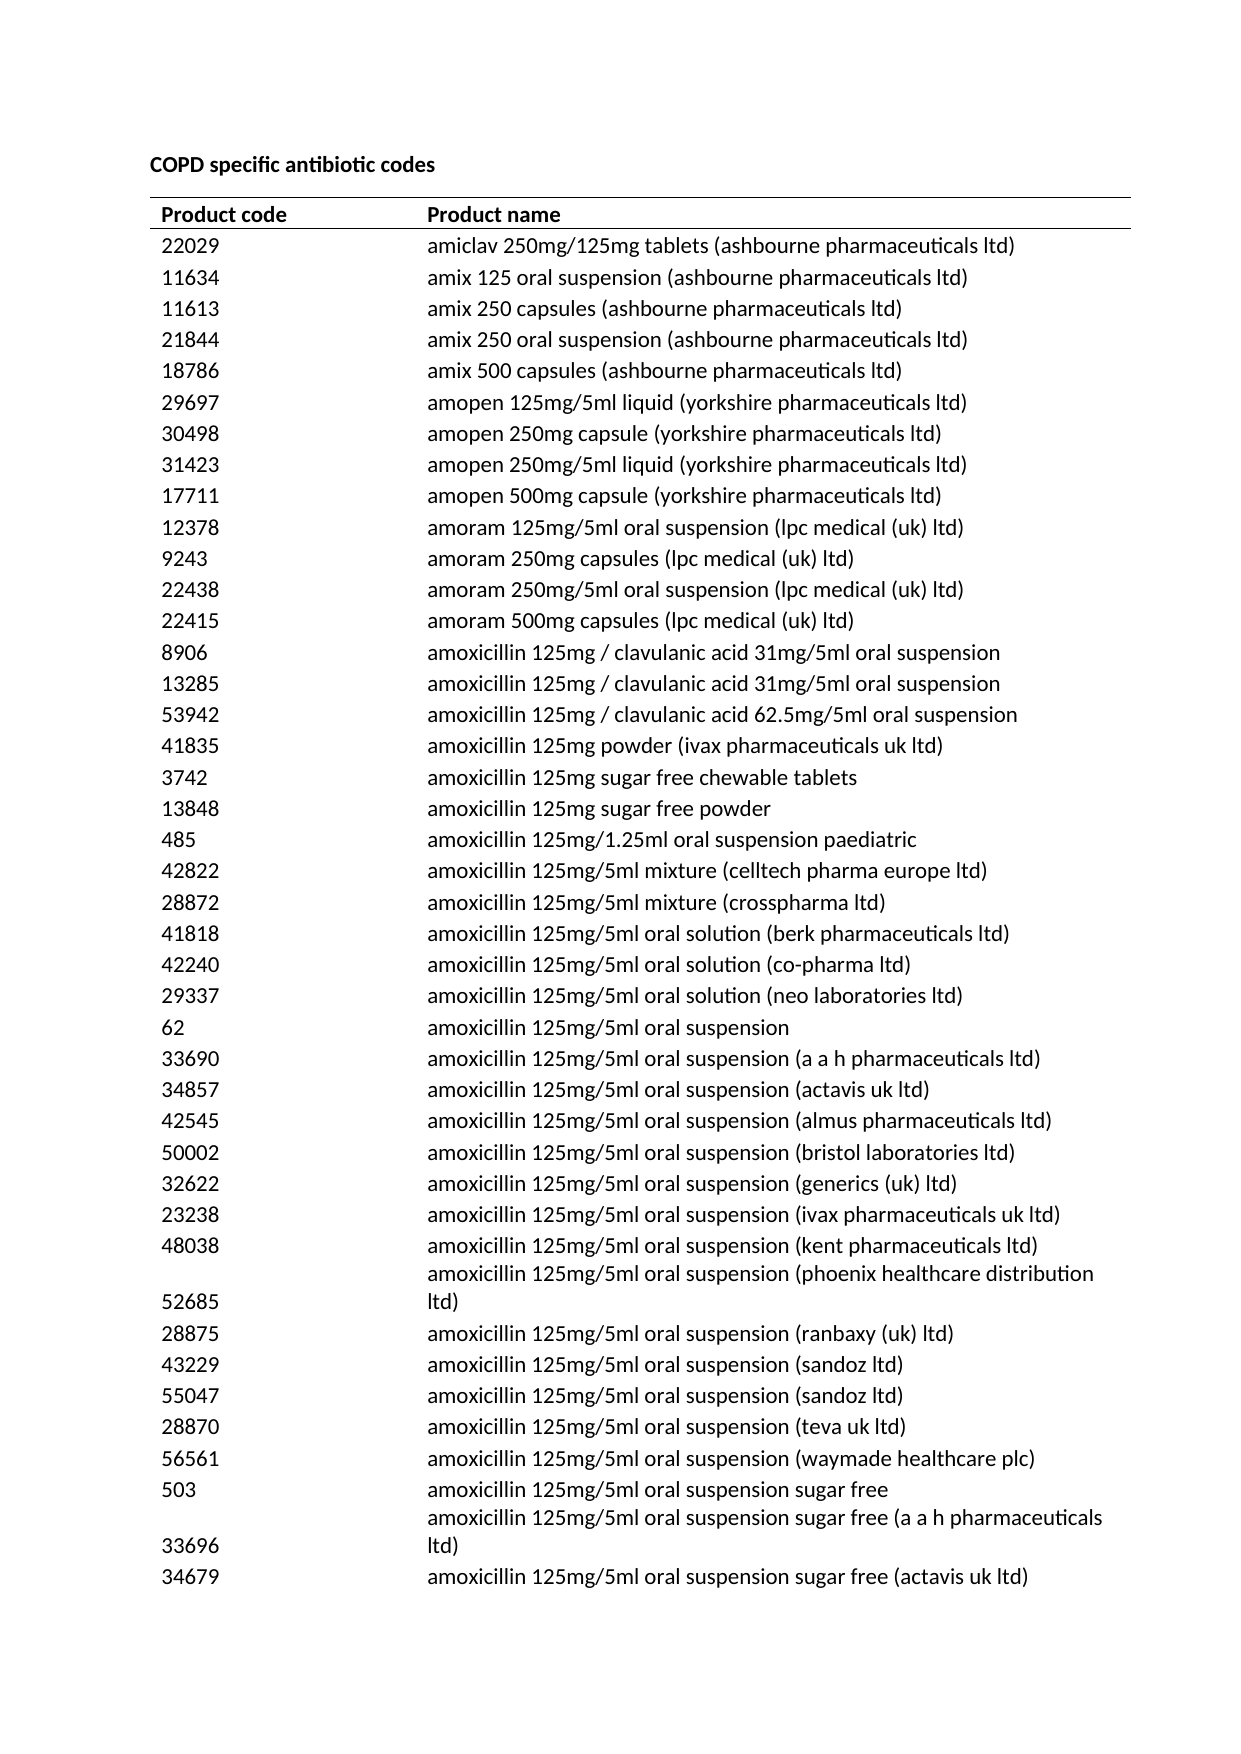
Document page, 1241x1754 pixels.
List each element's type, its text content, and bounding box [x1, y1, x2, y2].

table_cell 29697 [150, 384, 416, 416]
table_cell amoxicillin 125mg/5ml oral suspension (actavis uk ltd) [416, 1072, 1131, 1103]
table_cell amoxicillin 125mg / clavulanic acid 31mg/5ml oral suspension [416, 634, 1131, 666]
table_cell amoxicillin 125mg/5ml oral suspension sugar free [416, 1472, 1131, 1503]
table_cell 42545 [150, 1103, 416, 1134]
table_cell amoxicillin 125mg powder (ivax pharmaceuticals uk ltd) [416, 728, 1131, 759]
table_cell amoxicillin 125mg/5ml oral suspension (phoenix healthcare distribution ltd) [416, 1259, 1131, 1315]
table_cell amix 500 capsules (ashbourne pharmaceuticals ltd) [416, 353, 1131, 384]
table_cell 11634 [150, 259, 416, 291]
table_cell 8906 [150, 634, 416, 666]
table_cell 28870 [150, 1409, 416, 1440]
table_cell 55047 [150, 1378, 416, 1409]
table_cell 12378 [150, 509, 416, 541]
table_cell 485 [150, 822, 416, 853]
table_cell amoxicillin 125mg/5ml oral suspension (waymade healthcare plc) [416, 1440, 1131, 1472]
table_cell 17711 [150, 478, 416, 509]
table_cell 31423 [150, 447, 416, 478]
table_cell 28875 [150, 1315, 416, 1347]
table_header Product name [416, 198, 1131, 228]
table_cell 9243 [150, 541, 416, 572]
table_cell 22415 [150, 603, 416, 634]
table_cell amoxicillin 125mg/5ml oral suspension (almus pharmaceuticals ltd) [416, 1103, 1131, 1134]
table_cell 43229 [150, 1347, 416, 1378]
table_cell amoxicillin 125mg/5ml oral suspension sugar free (a a h pharmaceuticals ltd) [416, 1503, 1131, 1559]
table_cell amoxicillin 125mg/5ml mixture (celltech pharma europe ltd) [416, 853, 1131, 884]
table_cell 3742 [150, 759, 416, 791]
table_cell amoxicillin 125mg/5ml oral suspension sugar free (actavis uk ltd) [416, 1559, 1131, 1590]
table_cell 62 [150, 1009, 416, 1041]
text COPD specific antibiotic codes [150, 150, 1090, 178]
table_cell amix 250 oral suspension (ashbourne pharmaceuticals ltd) [416, 322, 1131, 353]
table_cell amoxicillin 125mg/5ml oral suspension (a a h pharmaceuticals ltd) [416, 1041, 1131, 1072]
table_cell amoxicillin 125mg/5ml oral suspension (bristol laboratories ltd) [416, 1134, 1131, 1166]
table_cell amoxicillin 125mg/5ml oral suspension (kent pharmaceuticals ltd) [416, 1228, 1131, 1259]
table_cell 33696 [150, 1503, 416, 1559]
table_cell 53942 [150, 697, 416, 728]
table_cell amix 125 oral suspension (ashbourne pharmaceuticals ltd) [416, 259, 1131, 291]
table_cell amoxicillin 125mg/5ml oral suspension (ranbaxy (uk) ltd) [416, 1315, 1131, 1347]
table_cell amoxicillin 125mg/5ml oral suspension [416, 1009, 1131, 1041]
table_cell 503 [150, 1472, 416, 1503]
table_cell 50002 [150, 1134, 416, 1166]
table_cell amoram 125mg/5ml oral suspension (lpc medical (uk) ltd) [416, 509, 1131, 541]
table_cell 32622 [150, 1166, 416, 1197]
table_cell amoxicillin 125mg sugar free powder [416, 791, 1131, 822]
table_cell amix 250 capsules (ashbourne pharmaceuticals ltd) [416, 291, 1131, 322]
table_cell 11613 [150, 291, 416, 322]
table_cell 33690 [150, 1041, 416, 1072]
table_cell amoram 250mg capsules (lpc medical (uk) ltd) [416, 541, 1131, 572]
table_cell amoxicillin 125mg / clavulanic acid 31mg/5ml oral suspension [416, 666, 1131, 697]
table_cell 34857 [150, 1072, 416, 1103]
table_cell 22438 [150, 572, 416, 603]
table_header Product code [150, 198, 416, 228]
table_cell amopen 250mg capsule (yorkshire pharmaceuticals ltd) [416, 416, 1131, 447]
table_cell 48038 [150, 1228, 416, 1259]
table_cell amoxicillin 125mg / clavulanic acid 62.5mg/5ml oral suspension [416, 697, 1131, 728]
table_cell amoxicillin 125mg/5ml oral solution (neo laboratories ltd) [416, 978, 1131, 1009]
table_cell amoxicillin 125mg/5ml oral suspension (sandoz ltd) [416, 1378, 1131, 1409]
table_cell amopen 500mg capsule (yorkshire pharmaceuticals ltd) [416, 478, 1131, 509]
table_cell 56561 [150, 1440, 416, 1472]
table_cell 29337 [150, 978, 416, 1009]
table_cell 41835 [150, 728, 416, 759]
table_cell amoxicillin 125mg/5ml oral solution (co-pharma ltd) [416, 947, 1131, 978]
table_cell 22029 [150, 229, 416, 259]
table_cell amoxicillin 125mg/5ml oral suspension (ivax pharmaceuticals uk ltd) [416, 1197, 1131, 1228]
table_cell amiclav 250mg/125mg tablets (ashbourne pharmaceuticals ltd) [416, 229, 1131, 259]
table_cell amopen 250mg/5ml liquid (yorkshire pharmaceuticals ltd) [416, 447, 1131, 478]
table_cell 18786 [150, 353, 416, 384]
table_cell 13848 [150, 791, 416, 822]
table_cell 34679 [150, 1559, 416, 1590]
table_cell amoxicillin 125mg/5ml oral suspension (sandoz ltd) [416, 1347, 1131, 1378]
table_cell 21844 [150, 322, 416, 353]
table_cell amoxicillin 125mg/5ml mixture (crosspharma ltd) [416, 884, 1131, 916]
table_cell amoxicillin 125mg/5ml oral solution (berk pharmaceuticals ltd) [416, 916, 1131, 947]
table_cell amoxicillin 125mg/5ml oral suspension (teva uk ltd) [416, 1409, 1131, 1440]
table_cell amoram 250mg/5ml oral suspension (lpc medical (uk) ltd) [416, 572, 1131, 603]
table_cell 28872 [150, 884, 416, 916]
table_cell 41818 [150, 916, 416, 947]
table_cell 42822 [150, 853, 416, 884]
table_cell 52685 [150, 1259, 416, 1315]
table_cell amoxicillin 125mg sugar free chewable tablets [416, 759, 1131, 791]
table_cell amoxicillin 125mg/1.25ml oral suspension paediatric [416, 822, 1131, 853]
table_cell amoxicillin 125mg/5ml oral suspension (generics (uk) ltd) [416, 1166, 1131, 1197]
table_cell 42240 [150, 947, 416, 978]
table_cell 13285 [150, 666, 416, 697]
table_cell amoram 500mg capsules (lpc medical (uk) ltd) [416, 603, 1131, 634]
table_cell 30498 [150, 416, 416, 447]
table_cell amopen 125mg/5ml liquid (yorkshire pharmaceuticals ltd) [416, 384, 1131, 416]
table_cell 23238 [150, 1197, 416, 1228]
